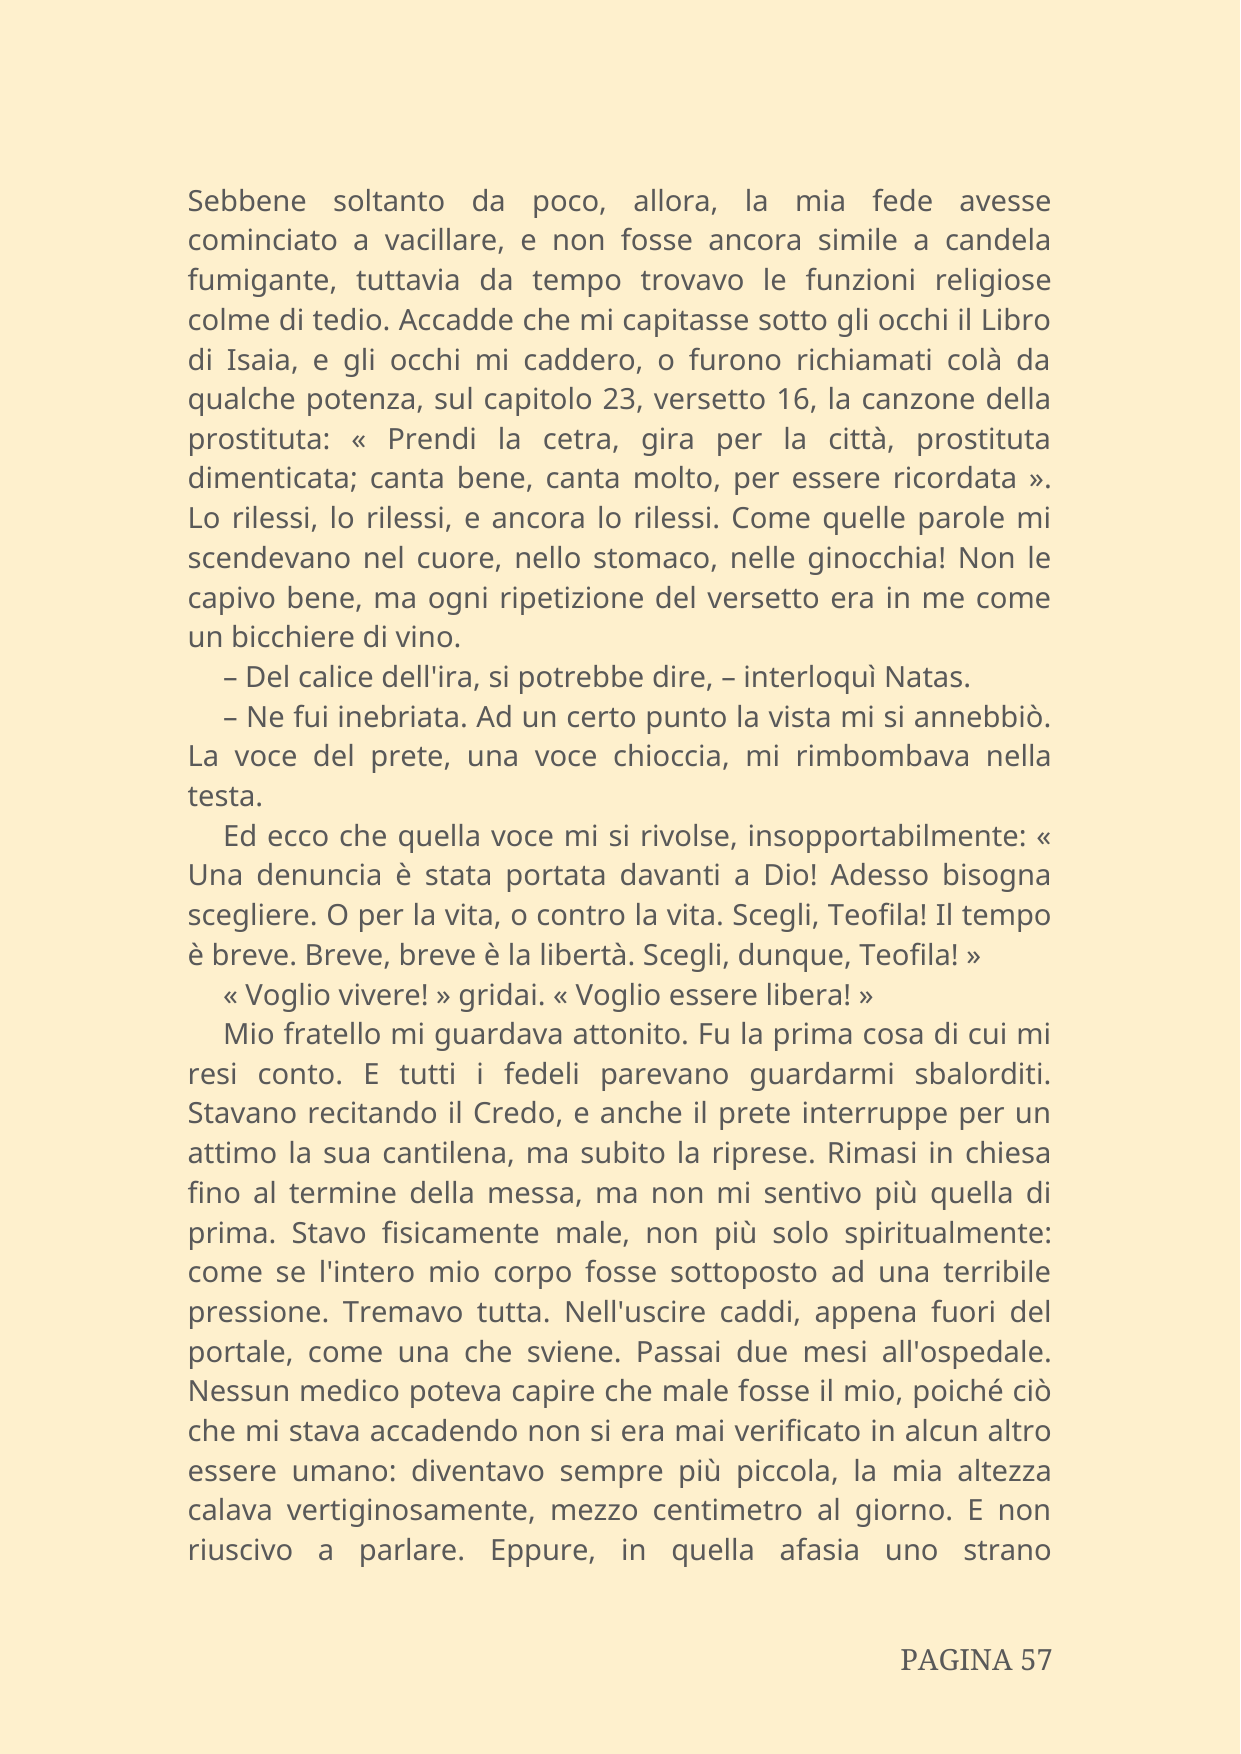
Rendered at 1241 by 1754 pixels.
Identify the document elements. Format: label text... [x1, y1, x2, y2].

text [187, 1013, 1053, 1569]
text – Del calice dell'ira, si potrebbe dire, – interloquì Natas. [187, 656, 1053, 696]
text « Voglio vivere! » gridai. « Voglio essere libera! » [187, 974, 1053, 1013]
text – Ne fui inebriata. Ad un certo punto la vista mi si annebbiò. La voce del prete, una voce chioccia, mi rimbombava nella testa. [187, 696, 1053, 815]
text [187, 180, 1053, 656]
text Ed ecco che quella voce mi si rivolse, insopportabilmente: « Una denuncia è stata portata davanti a Dio! Adesso bisogna scegliere. O per la vita, o contro la vita. Scegli, Teofila! Il tempo è breve. Breve, breve è la libertà. Scegli, dunque, Teofila! » [187, 815, 1053, 974]
